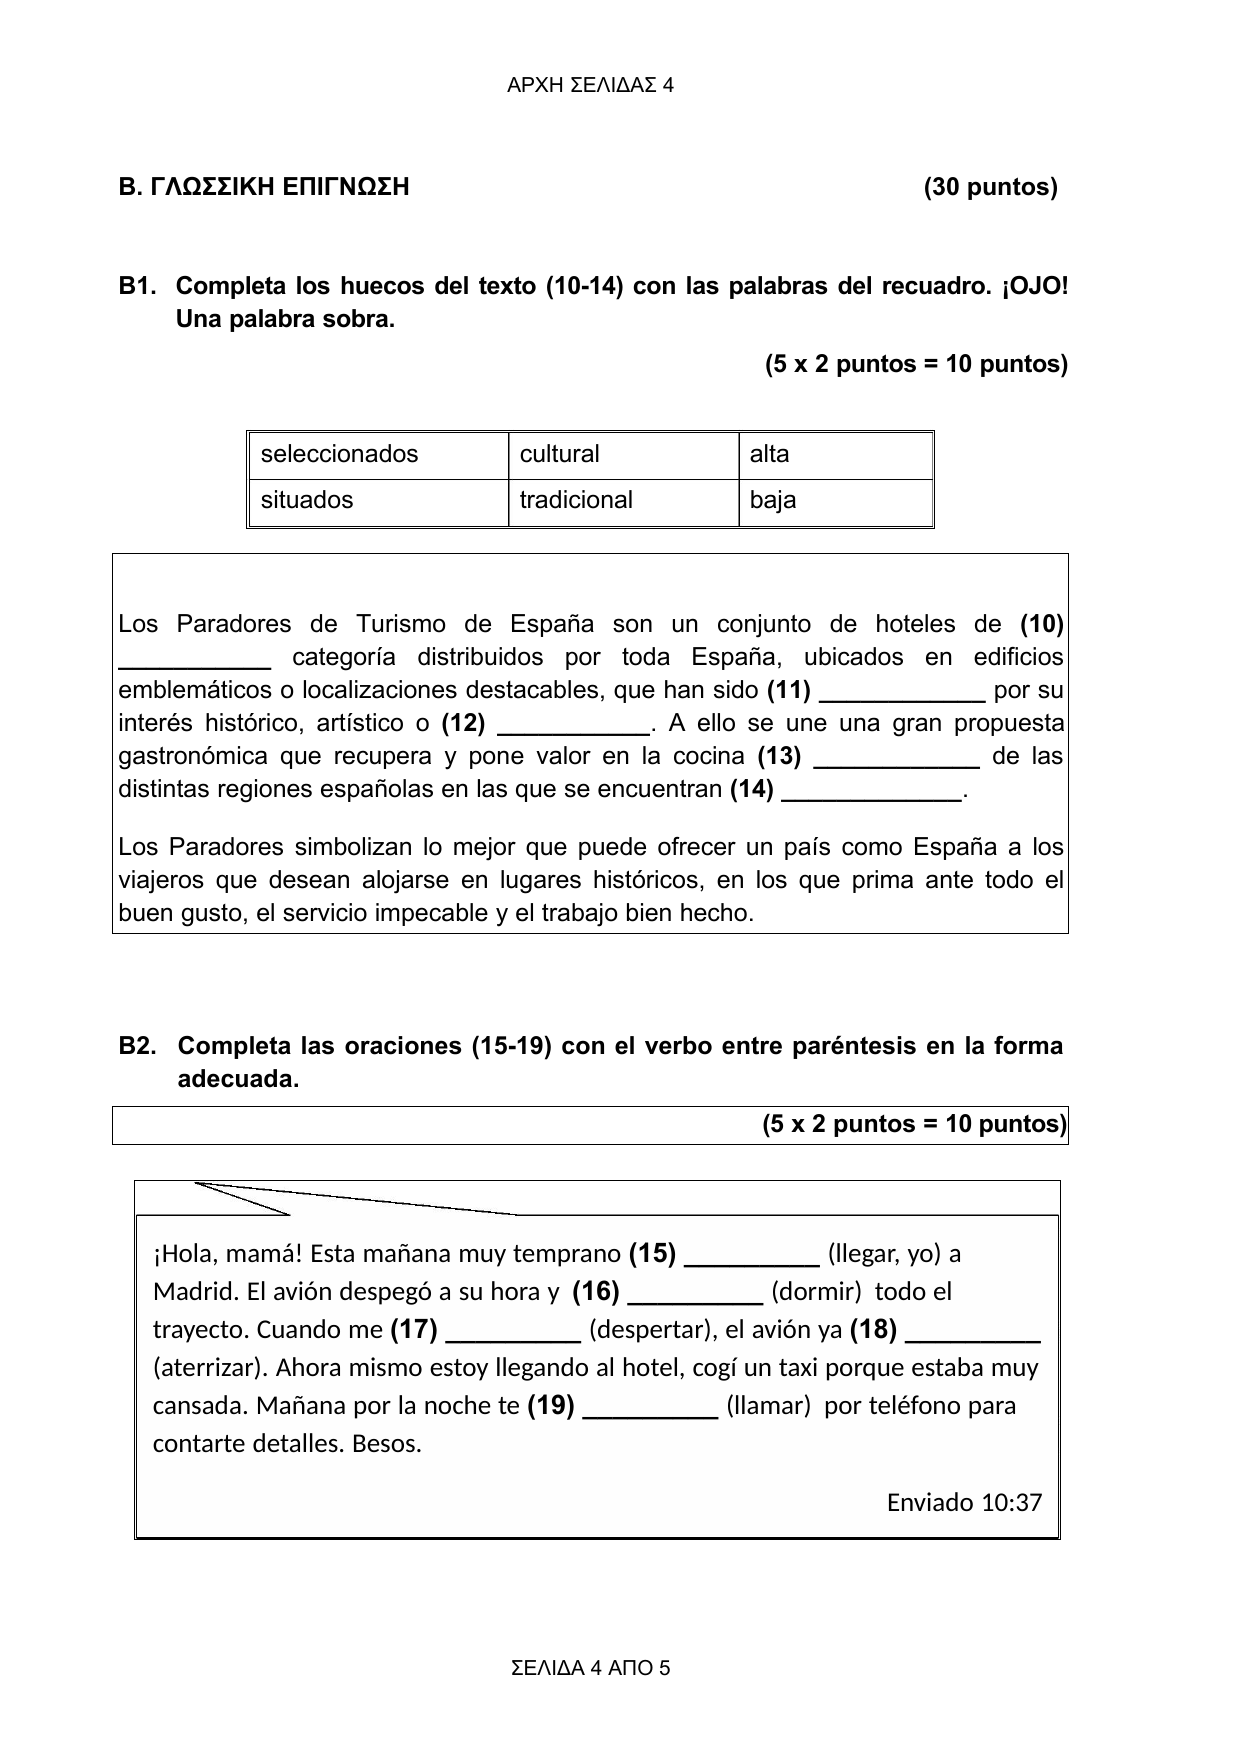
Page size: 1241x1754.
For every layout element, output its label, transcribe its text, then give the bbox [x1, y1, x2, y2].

text B1. Completa los huecos del texto (10-14) con las palabras del recuadro. ¡OJO! [118, 272, 1089, 300]
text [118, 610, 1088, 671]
text (30 puntos) [923, 173, 1083, 201]
text Β. ΓΛΩΣΣΙΚΗ ΕΠΙΓΝΩΣΗ [118, 173, 434, 201]
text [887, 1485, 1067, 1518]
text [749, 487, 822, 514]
picture [247, 431, 934, 528]
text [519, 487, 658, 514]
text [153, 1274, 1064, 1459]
picture [113, 554, 1068, 933]
picture [135, 1181, 1060, 1539]
text Una palabra sobra. [175, 305, 1089, 333]
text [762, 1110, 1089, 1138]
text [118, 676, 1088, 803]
text (5 x 2 puntos = 10 puntos) [765, 350, 1089, 378]
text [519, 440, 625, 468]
text ΑΡΧΗ ΣΕΛΙΔΑΣ 4 [507, 74, 699, 98]
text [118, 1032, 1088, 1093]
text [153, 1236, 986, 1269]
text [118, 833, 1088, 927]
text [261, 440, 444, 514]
picture [113, 1107, 1068, 1144]
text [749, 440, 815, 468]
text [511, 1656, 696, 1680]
